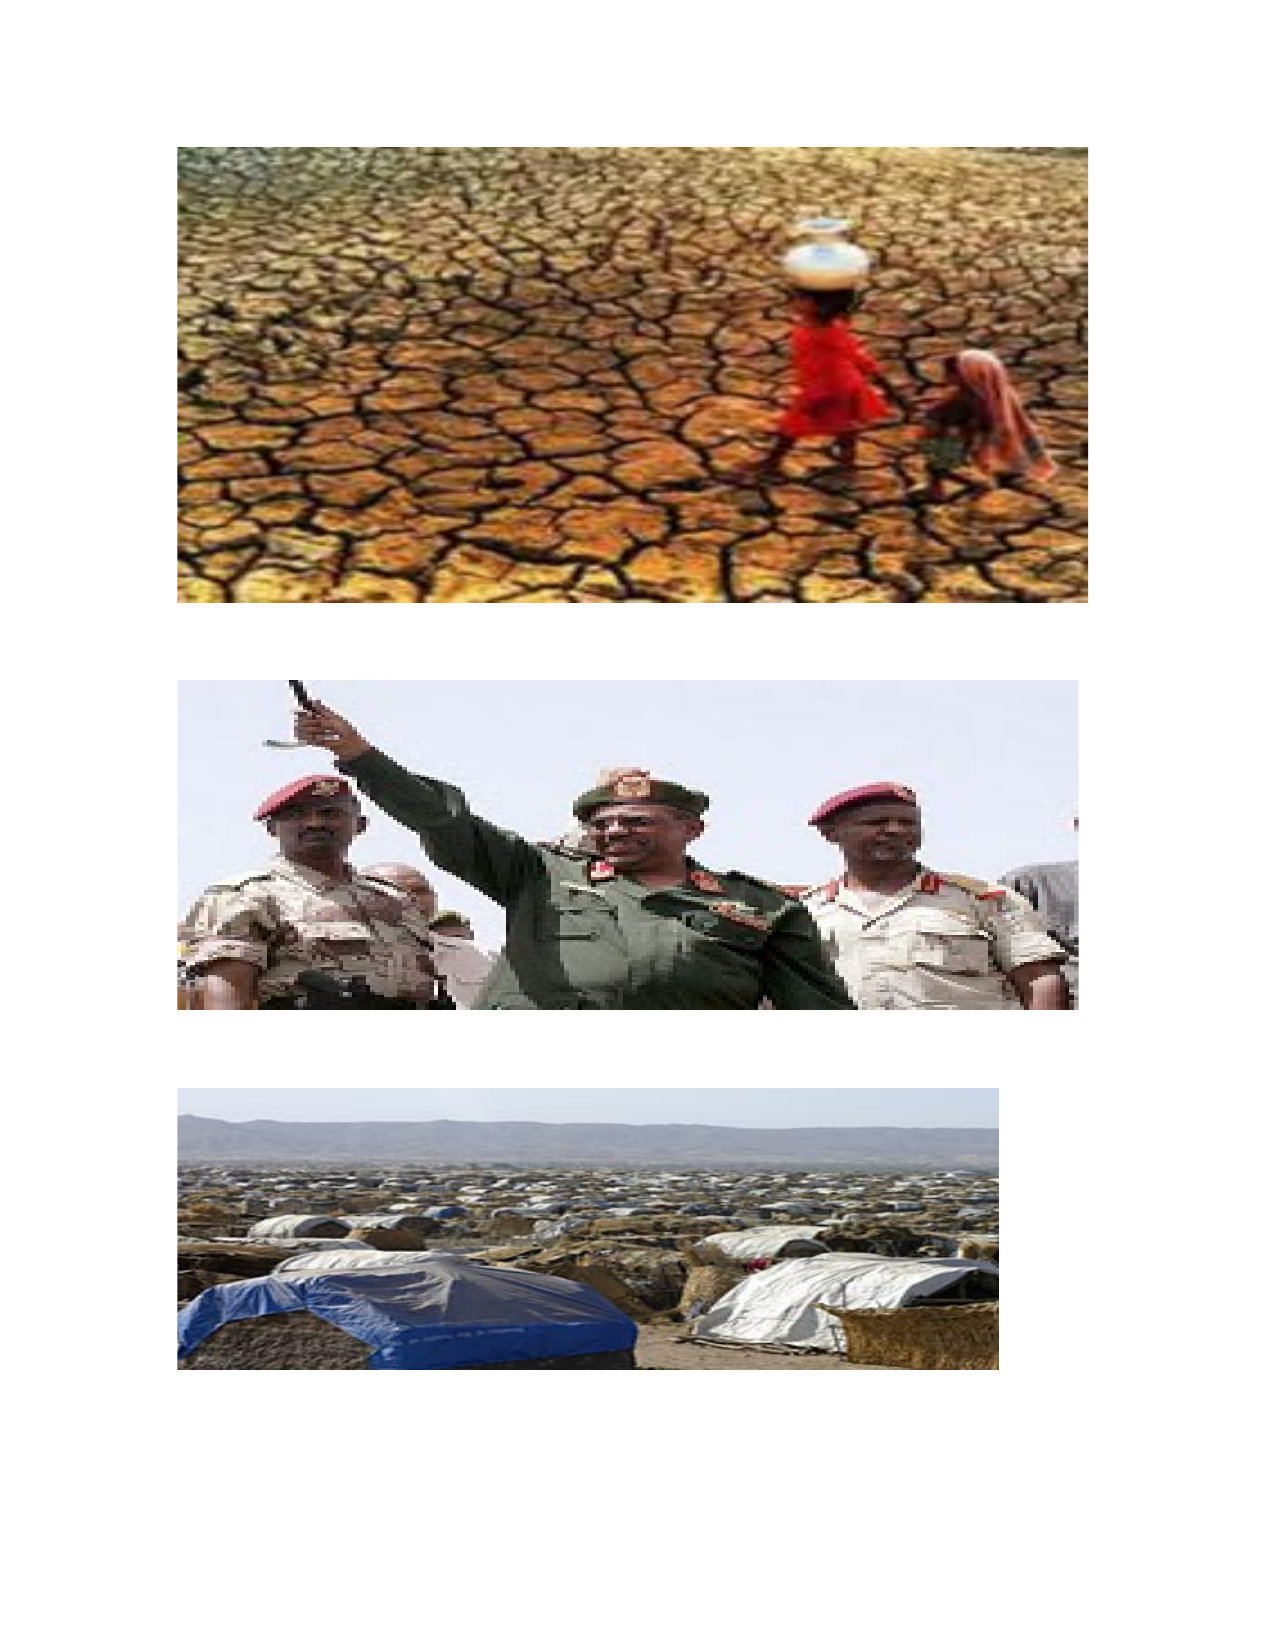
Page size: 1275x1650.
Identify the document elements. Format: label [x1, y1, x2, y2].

picture [177, 1088, 999, 1370]
picture [177, 147, 1089, 603]
picture [177, 680, 1079, 1010]
